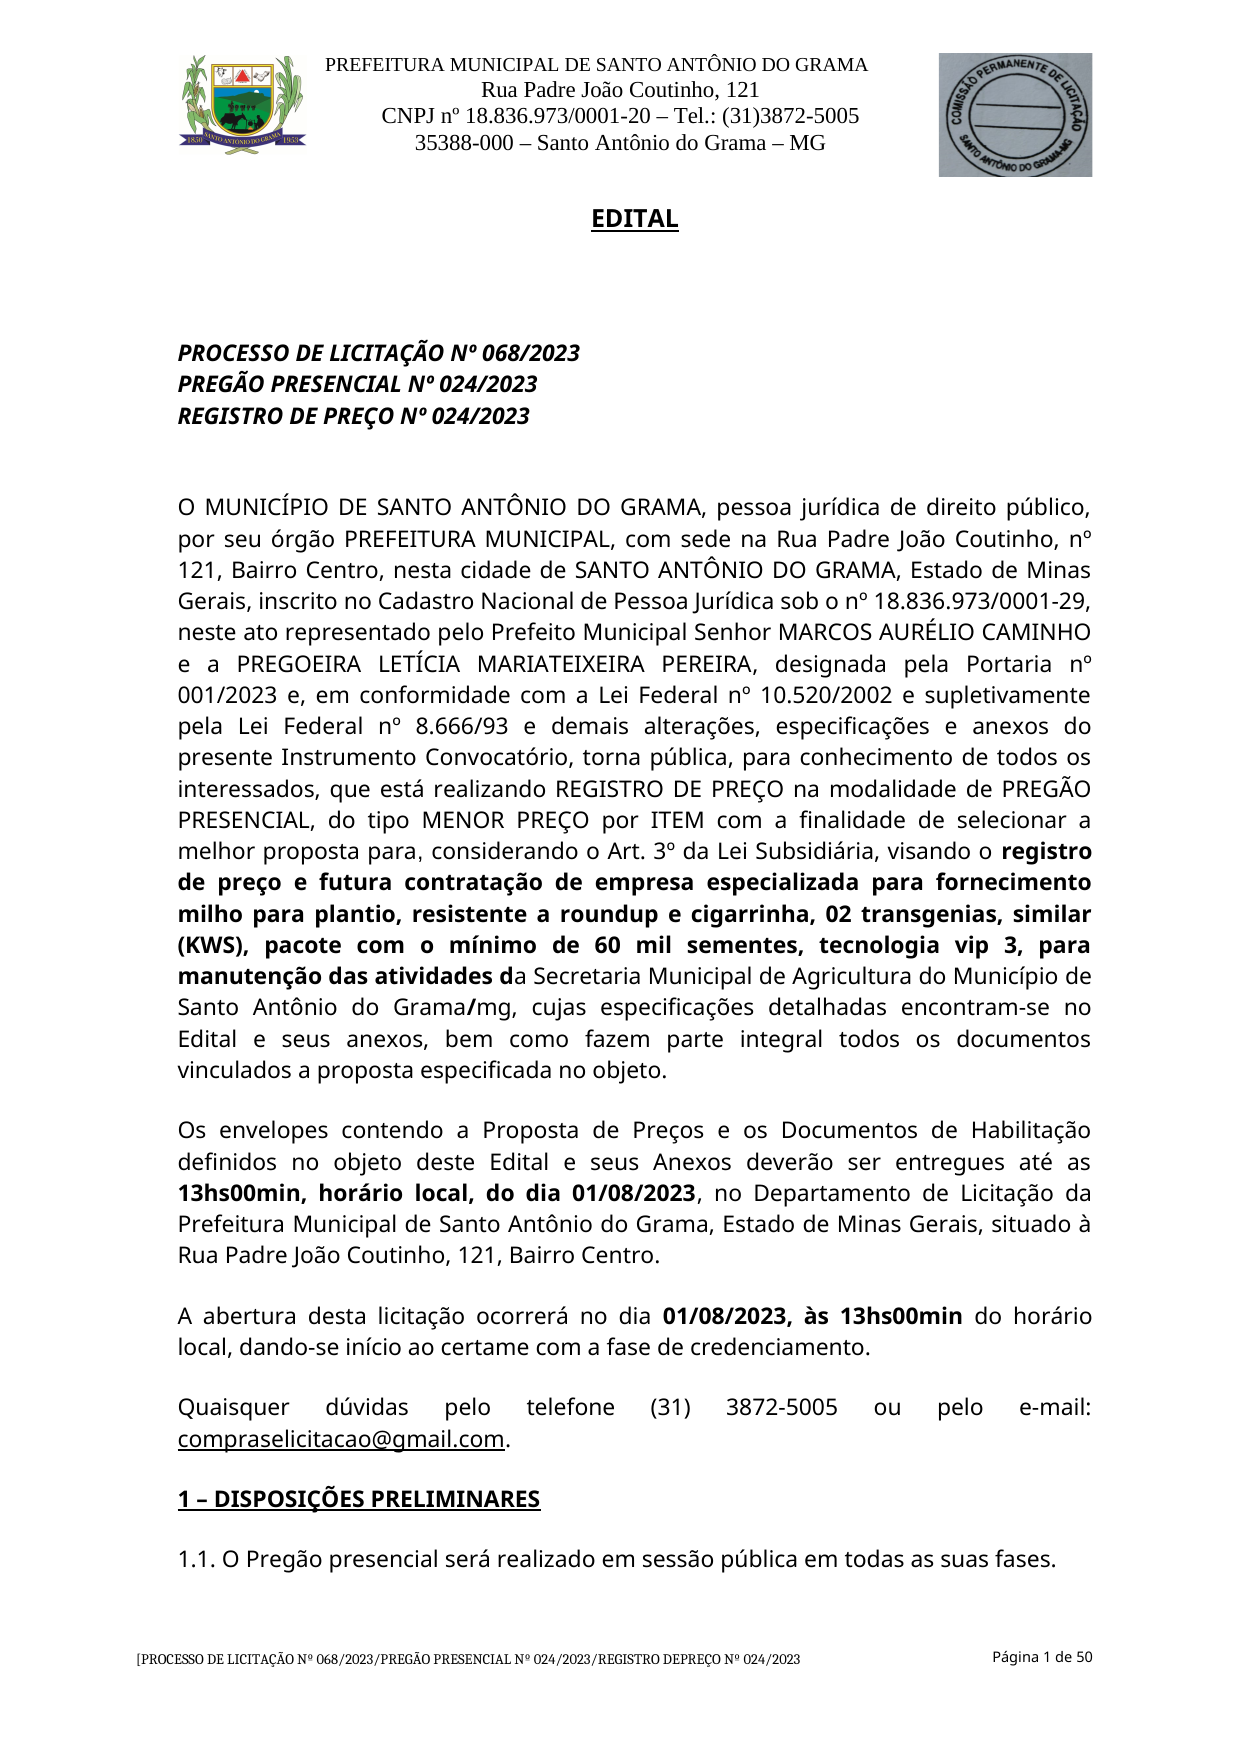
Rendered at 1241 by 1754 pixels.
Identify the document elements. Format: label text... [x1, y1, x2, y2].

picture [938, 53, 1093, 177]
text Os envelopes contendo a Proposta de Preços e os Documentos de Habilitação definidos no objeto deste Edital e seus Anexos deverão ser entregues até as 13hs00min, horário local, do dia 01/08/2023, no Departamento de Licitação da Prefeitura Municipal de Santo Antônio do Grama, Estado de Minas Gerais, situado à Rua Padre João Coutinho, 121, Bairro Centro. [177, 1114, 1092, 1270]
text 1.1. O Pregão presencial será realizado em sessão pública em todas as suas fases. [177, 1543, 1092, 1574]
picture [178, 55, 307, 155]
text 1 – DISPOSIÇÕES PRELIMINARES [177, 1483, 1092, 1514]
text Quaisquer dúvidas pelo telefone (31) 3872-5005 ou pelo e-mail: compraselicitacao@gmail.com. [177, 1391, 1092, 1454]
text A abertura desta licitação ocorrerá no dia 01/08/2023, às 13hs00min do horário local, dando-se início ao certame com a fase de credenciamento. [177, 1299, 1092, 1362]
text EDITAL [177, 201, 1092, 235]
text PREGÃO PRESENCIAL Nº 024/2023 [177, 368, 1092, 399]
text O MUNICÍPIO DE SANTO ANTÔNIO DO GRAMA, pessoa jurídica de direito público, por seu órgão PREFEITURA MUNICIPAL, com sede na Rua Padre João Coutinho, nº 121, Bairro Centro, nesta cidade de SANTO ANTÔNIO DO GRAMA, Estado de Minas Gerais, inscrito no Cadastro Nacional de Pessoa Jurídica sob o nº 18.836.973/0001-29, neste ato representado pelo Prefeito Municipal Senhor MARCOS AURÉLIO CAMINHO e a PREGOEIRA LETÍCIA MARIATEIXEIRA PEREIRA, designada pela Portaria nº 001/2023 e, em conformidade com a Lei Federal nº 10.520/2002 e supletivamente pela Lei Federal nº 8.666/93 e demais alterações, especificações e anexos do presente Instrumento Convocatório, torna pública, para conhecimento de todos os interessados, que está realizando REGISTRO DE PREÇO na modalidade de PREGÃO PRESENCIAL, do tipo MENOR PREÇO por ITEM com a finalidade de selecionar a melhor proposta para, considerando o Art. 3º da Lei Subsidiária, visando o registro de preço e futura contratação de empresa especializada para fornecimento milho para plantio, resistente a roundup e cigarrinha, 02 transgenias, similar (KWS), pacote com o mínimo de 60 mil sementes, tecnologia vip 3, para manutenção das atividades da Secretaria Municipal de Agricultura do Município de Santo Antônio do Grama/mg, cujas especificações detalhadas encontram-se no Edital e seus anexos, bem como fazem parte integral todos os documentos vinculados a proposta especificada no objeto. [177, 491, 1092, 1085]
text REGISTRO DE PREÇO Nº 024/2023 [177, 399, 1092, 431]
text PROCESSO DE LICITAÇÃO Nº 068/2023 [177, 337, 1092, 368]
